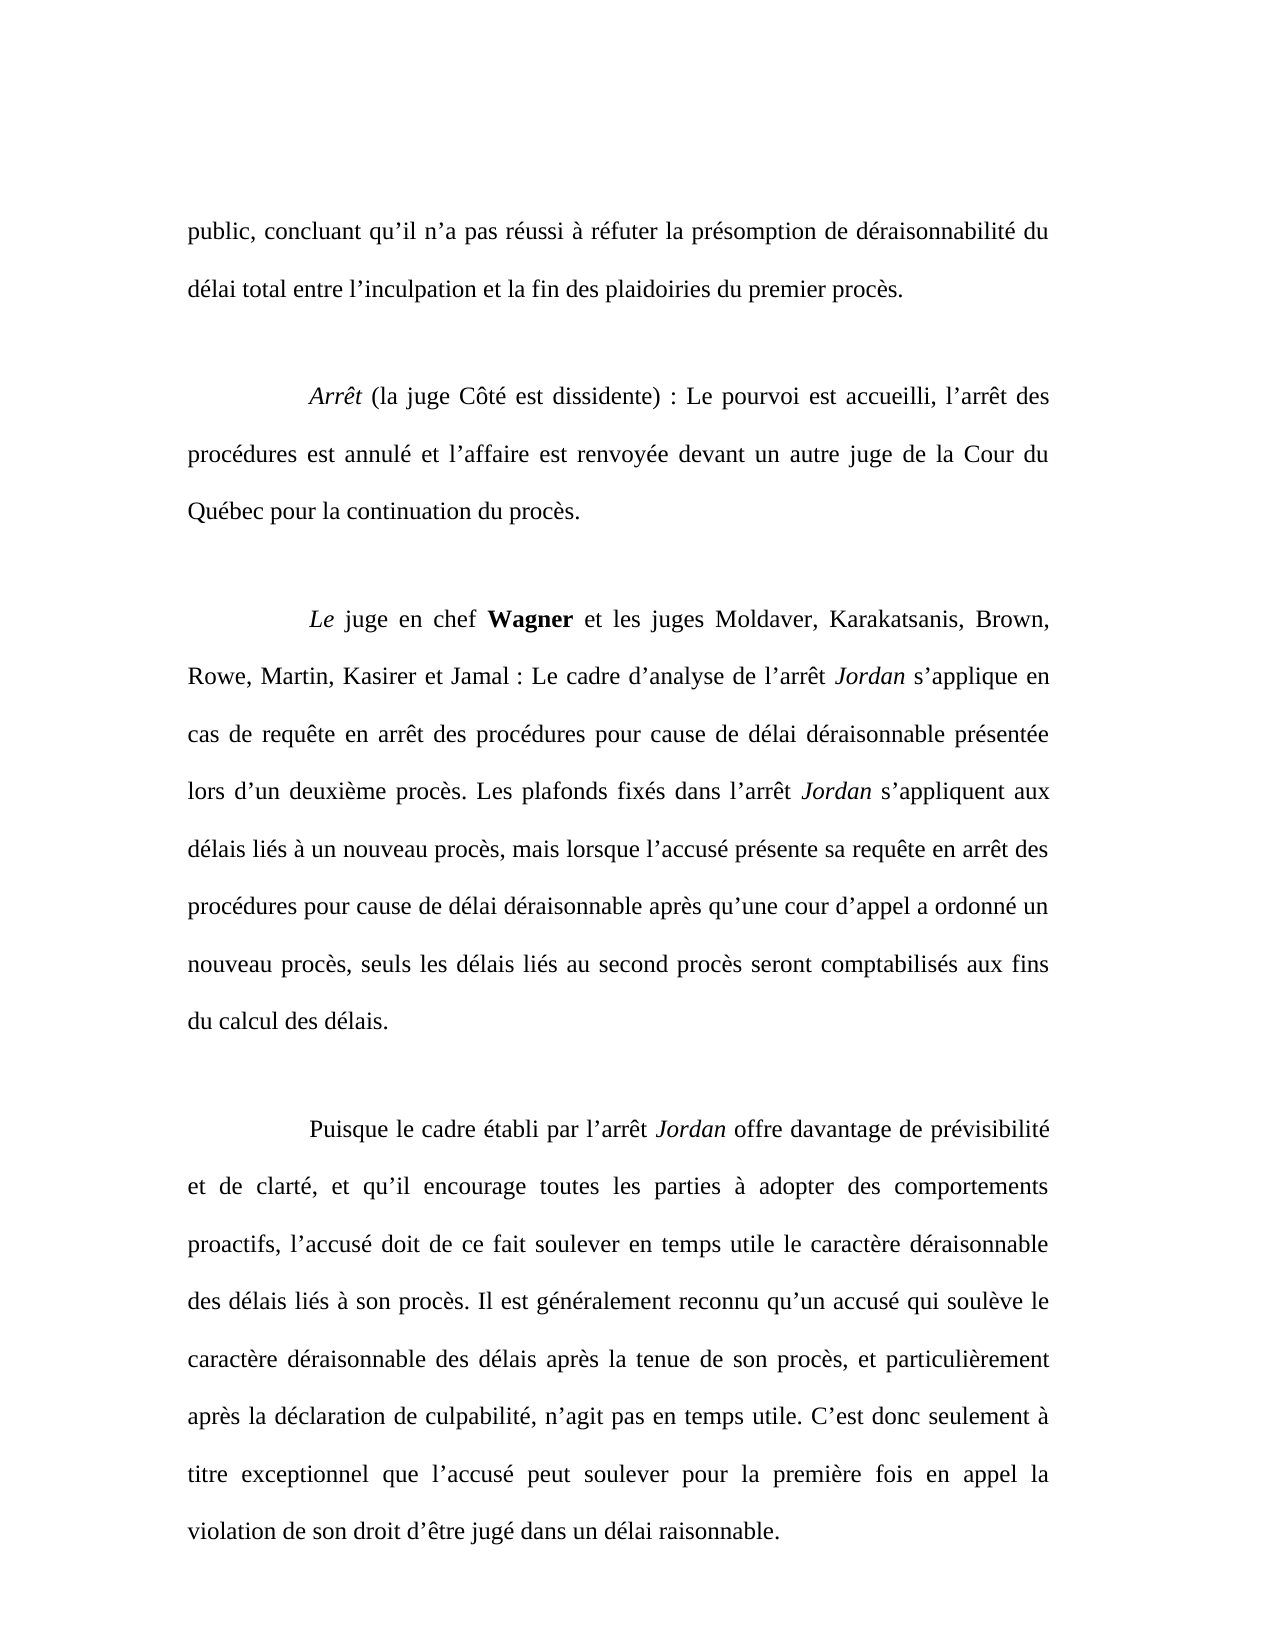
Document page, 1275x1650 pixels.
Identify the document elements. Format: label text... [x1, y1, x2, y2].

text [187, 216, 1050, 303]
text Puisque le cadre établi par l’arrêt Jordan offre davantage de prévisibilité et de clarté, et qu’il encourage toutes les parties à adopter des comportements proactifs, l’accusé doit de ce fait soulever en temps utile le caractère déraisonnable des délais liés à son procès. Il est généralement reconnu qu’un accusé qui soulève le caractère déraisonnable des délais après la tenue de son procès, et particulièrement après la déclaration de culpabilité, n’agit pas en temps utile. C’est donc seulement à titre exceptionnel que l’accusé peut soulever pour la première fois en appel la violation de son droit d’être jugé dans un délai raisonnable. [187, 1114, 1050, 1545]
text Le juge en chef Wagner et les juges Moldaver, Karakatsanis, Brown, Rowe, Martin, Kasirer et Jamal : Le cadre d’analyse de l’arrêt Jordan s’applique en cas de requête en arrêt des procédures pour cause de délai déraisonnable présentée lors d’un deuxième procès. Les plafonds fixés dans l’arrêt Jordan s’appliquent aux délais liés à un nouveau procès, mais lorsque l’accusé présente sa requête en arrêt des procédures pour cause de délai déraisonnable après qu’une cour d’appel a ordonné un nouveau procès, seuls les délais liés au second procès seront comptabilisés aux fins du calcul des délais. [187, 604, 1050, 1035]
text Arrêt (la juge Côté est dissidente) : Le pourvoi est accueilli, l’arrêt des procédures est annulé et l’affaire est renvoyée devant un autre juge de la Cour du Québec pour la continuation du procès. [187, 381, 1050, 525]
